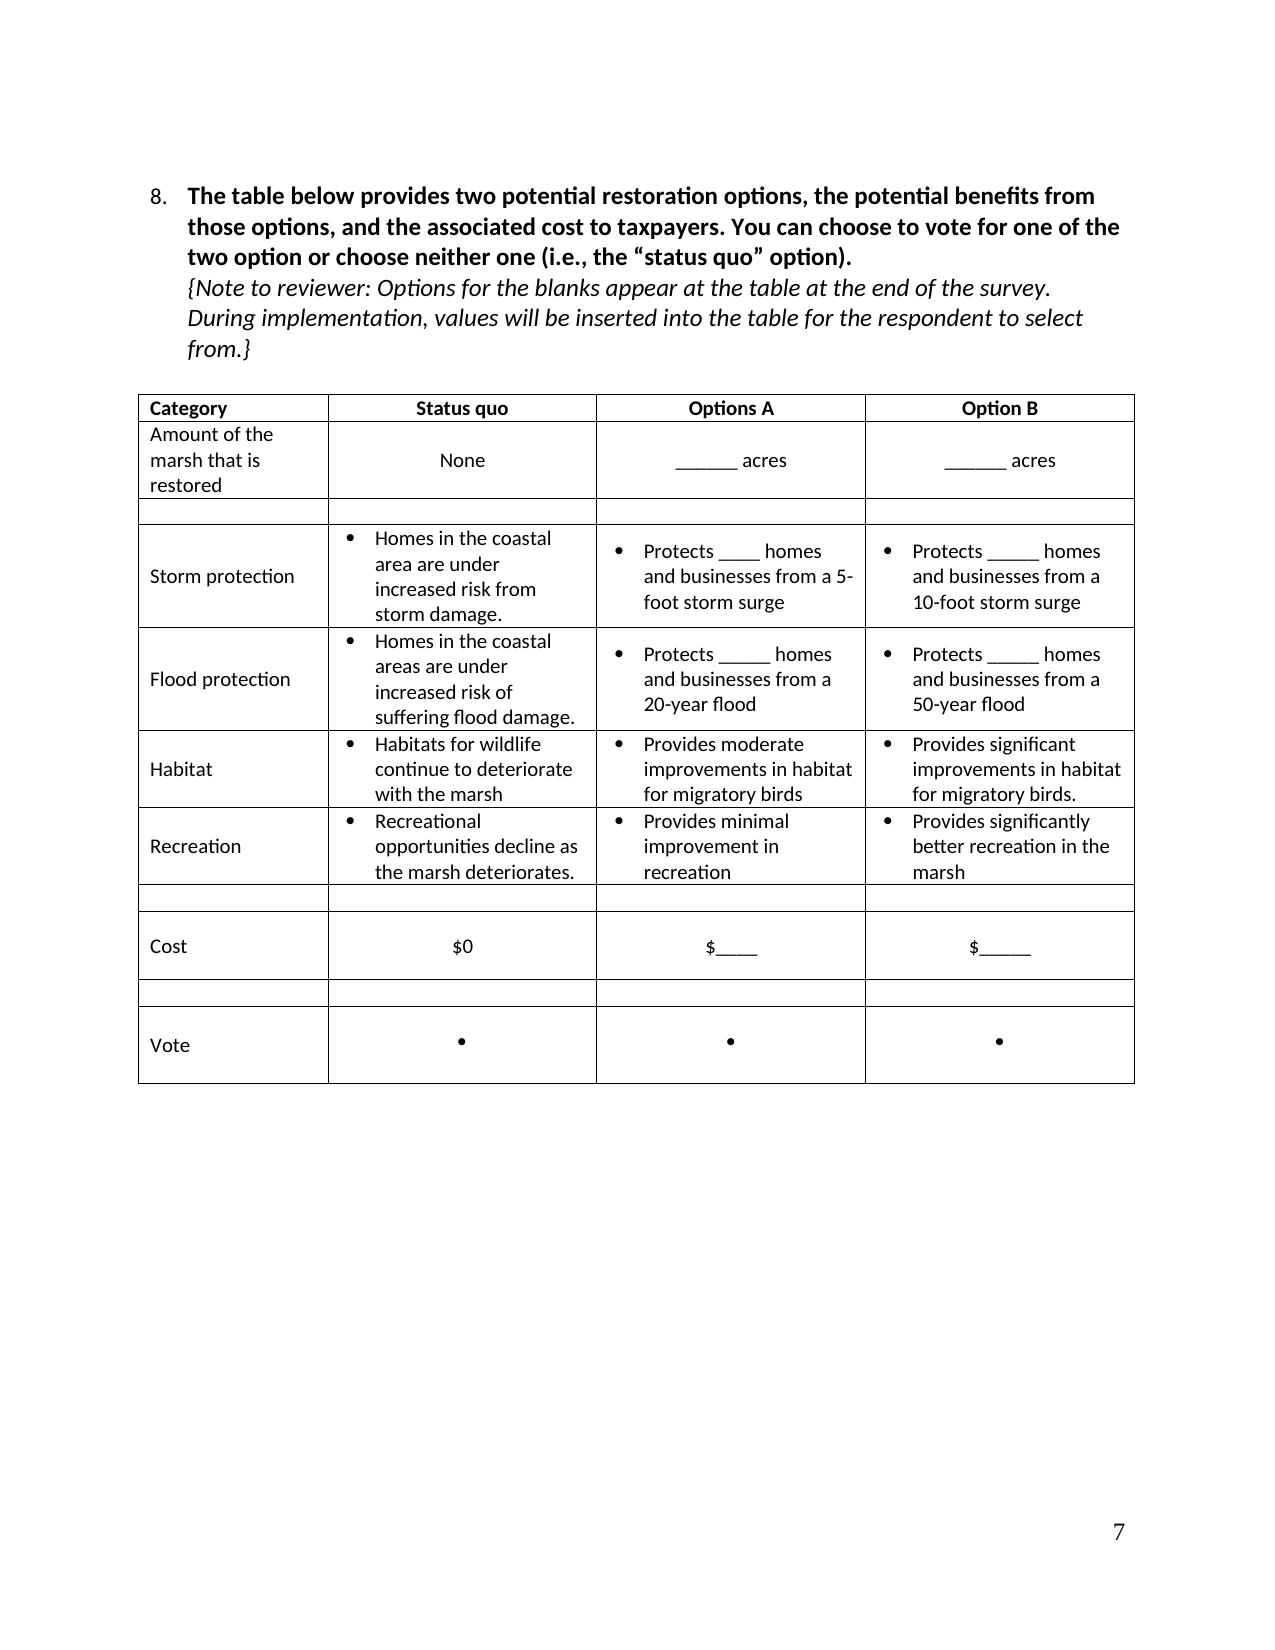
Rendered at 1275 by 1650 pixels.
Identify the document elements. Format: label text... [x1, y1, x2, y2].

table_cell [329, 1007, 596, 1082]
table_cell Protects ____ homes and businesses from a 5-foot storm surge [597, 525, 865, 627]
table_cell Amount of the marsh that is restored [139, 422, 328, 498]
table_cell [866, 980, 1134, 1006]
table_header Option B [866, 395, 1134, 421]
table_cell Protects _____ homes and businesses from a 20-year flood [597, 628, 865, 730]
table_cell [597, 499, 865, 524]
table_cell $_____ [866, 912, 1134, 979]
table_cell [866, 499, 1134, 524]
table_cell ______ acres [597, 422, 865, 498]
table_cell $0 [329, 912, 596, 979]
table_cell [139, 499, 328, 524]
table_cell [866, 885, 1134, 911]
table_cell Habitats for wildlife continue to deteriorate with the marsh [329, 731, 596, 807]
table_cell Provides moderate improvements in habitat for migratory birds [597, 731, 865, 807]
table_cell Cost [139, 912, 328, 979]
table_header Options A [597, 395, 865, 421]
table_cell Homes in the coastal areas are under increased risk of suffering flood damage. [329, 628, 596, 730]
table_cell [329, 885, 596, 911]
list The table below provides two potential restoration options, the potential benefits from those options, and the associated cost to taxpayers. You can choose to vote for one of the two option or choose neither one (i.e., the “status quo” option). [150, 181, 1125, 272]
table_cell [597, 1007, 865, 1082]
table_cell Provides minimal improvement in recreation [597, 808, 865, 884]
table_cell None [329, 422, 596, 498]
table_cell Flood protection [139, 628, 328, 730]
table_cell [597, 885, 865, 911]
table_cell Provides significant improvements in habitat for migratory birds. [866, 731, 1134, 807]
table_cell Protects _____ homes and businesses from a 50-year flood [866, 628, 1134, 730]
table_cell [139, 980, 328, 1006]
table_cell Recreational opportunities decline as the marsh deteriorates. [329, 808, 596, 884]
table_cell Vote [139, 1007, 328, 1082]
table_cell $____ [597, 912, 865, 979]
table_header Category [139, 395, 328, 421]
table_cell Storm protection [139, 525, 328, 627]
table_cell [139, 885, 328, 911]
table_cell Protects _____ homes and businesses from a 10-foot storm surge [866, 525, 1134, 627]
table_cell [329, 980, 596, 1006]
table_header Status quo [329, 395, 596, 421]
table_cell Homes in the coastal area are under increased risk from storm damage. [329, 525, 596, 627]
list {Note to reviewer: Options for the blanks appear at the table at the end of the survey. During implementation, values will be inserted into the table for the respondent to select from.} [187, 272, 1125, 364]
table_cell ______ acres [866, 422, 1134, 498]
table_cell [866, 1007, 1134, 1082]
table_cell [329, 499, 596, 524]
table_cell Provides significantly better recreation in the marsh [866, 808, 1134, 884]
table_cell [597, 980, 865, 1006]
table_cell Habitat [139, 731, 328, 807]
table_cell Recreation [139, 808, 328, 884]
